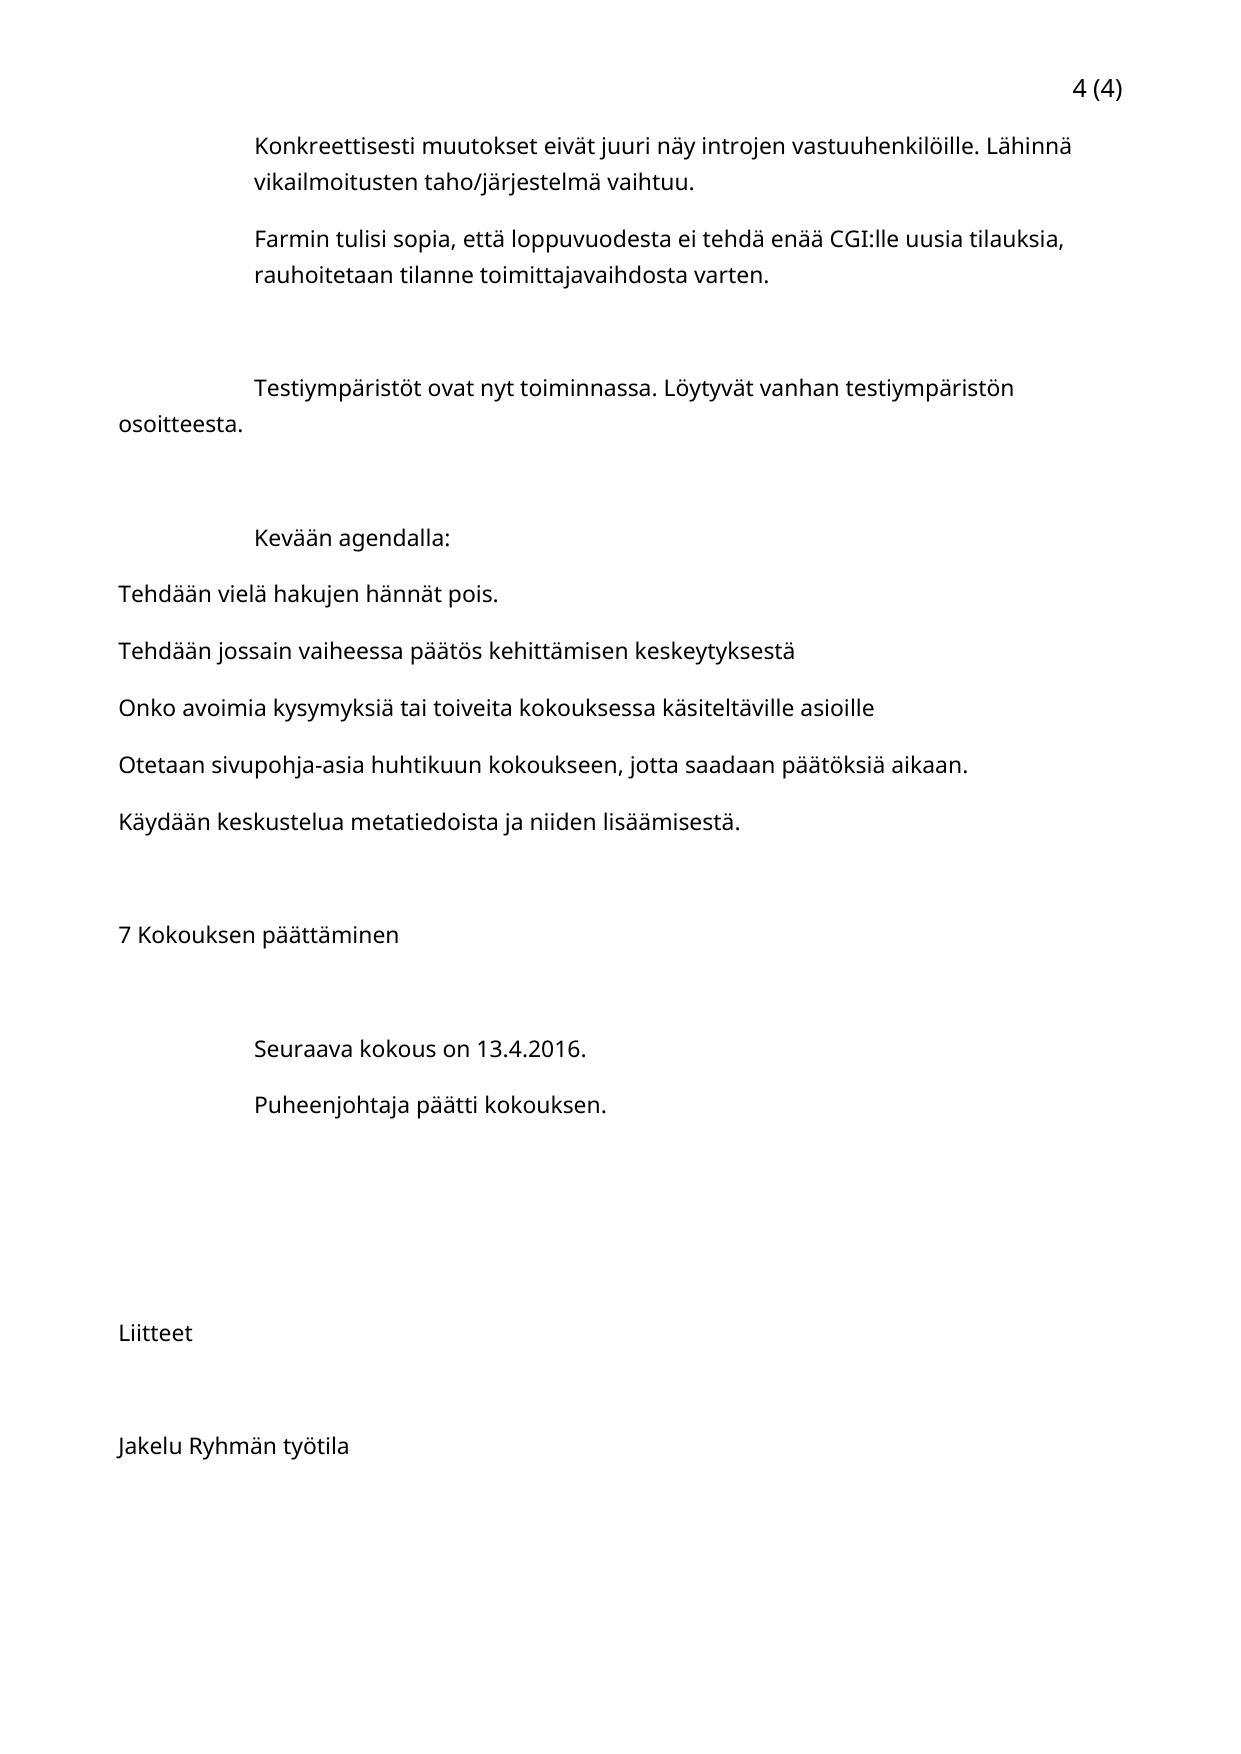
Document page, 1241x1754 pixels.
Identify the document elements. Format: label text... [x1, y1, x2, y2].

list Tehdään jossain vaiheessa päätös kehittämisen keskeytyksestä [118, 635, 1122, 666]
list Otetaan sivupohja-asia huhtikuun kokoukseen, jotta saadaan päätöksiä aikaan. [118, 749, 1122, 780]
text Kevään agendalla: [118, 522, 1122, 553]
text Puheenjohtaja päätti kokouksen. [118, 1089, 1122, 1121]
text Farmin tulisi sopia, että loppuvuodesta ei tehdä enää CGI:lle uusia tilauksia, rauhoitetaan tilanne toimittajavaihdosta varten. [254, 223, 1122, 290]
text Konkreettisesti muutokset eivät juuri näy introjen vastuuhenkilöille. Lähinnä vikailmoitusten taho/järjestelmä vaihtuu. [254, 130, 1122, 197]
text Seuraava kokous on 13.4.2016. [254, 1033, 1122, 1064]
text Jakelu Ryhmän työtila [118, 1430, 1122, 1461]
list Käydään keskustelua metatiedoista ja niiden lisäämisestä. [118, 806, 1122, 837]
list Onko avoimia kysymyksiä tai toiveita kokouksessa käsiteltäville asioille [118, 692, 1122, 723]
list Tehdään vielä hakujen hännät pois. [118, 578, 1122, 610]
text 7 Kokouksen päättäminen [118, 919, 1122, 950]
text Liitteet [118, 1316, 1122, 1348]
text Testiympäristöt ovat nyt toiminnassa. Löytyvät vanhan testiympäristön osoitteesta. [118, 372, 1122, 439]
